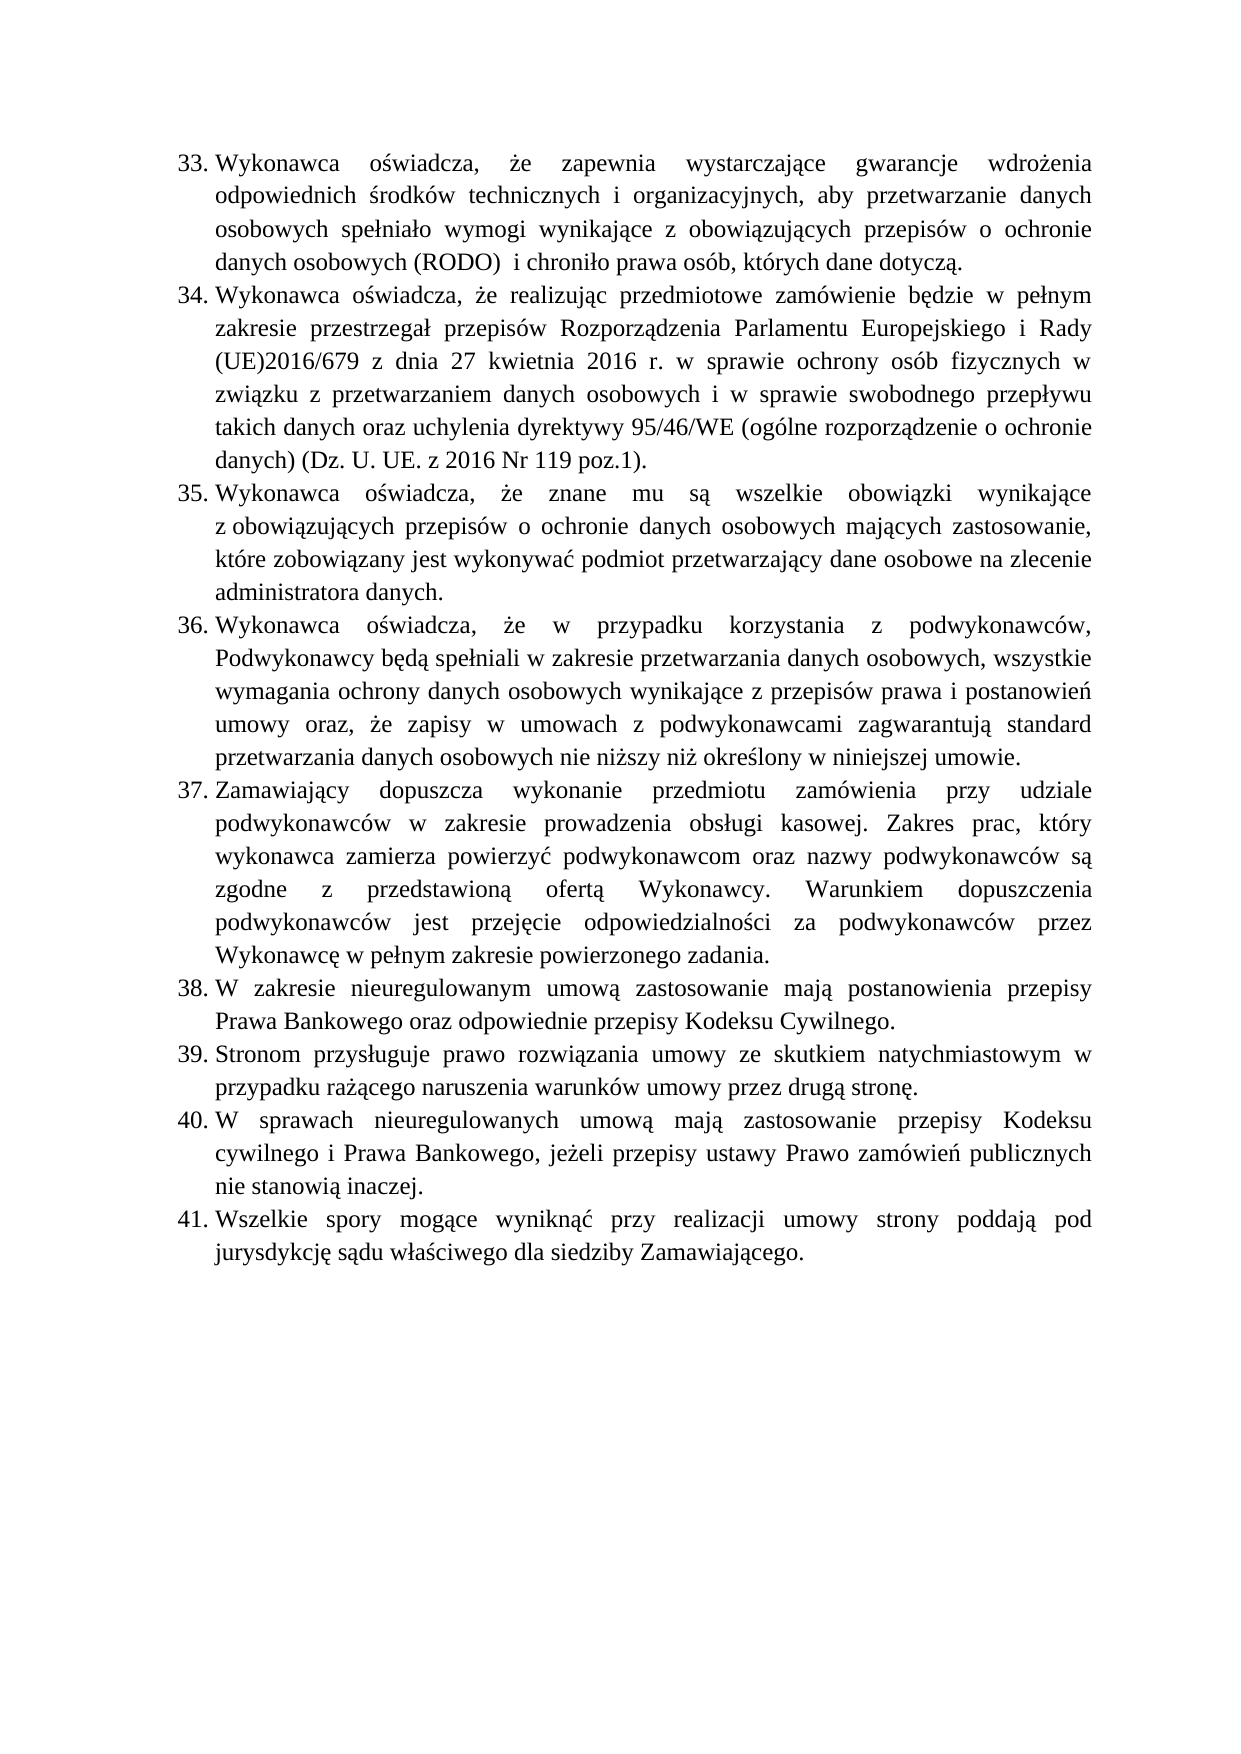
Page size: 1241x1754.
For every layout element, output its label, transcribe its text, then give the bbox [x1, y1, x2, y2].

list Wykonawca oświadcza, że znane mu są wszelkie obowiązki wynikające z obowiązujących przepisów o ochronie danych osobowych mających zastosowanie, które zobowiązany jest wykonywać podmiot przetwarzający dane osobowe na zlecenie administratora danych. [177, 478, 1093, 606]
list Wykonawca oświadcza, że w przypadku korzystania z podwykonawców, Podwykonawcy będą spełniali w zakresie przetwarzania danych osobowych, wszystkie wymagania ochrony danych osobowych wynikające z przepisów prawa i postanowień umowy oraz, że zapisy w umowach z podwykonawcami zagwarantują standard przetwarzania danych osobowych nie niższy niż określony w niniejszej umowie. [177, 610, 1093, 771]
list Wykonawca oświadcza, że realizując przedmiotowe zamówienie będzie w pełnym zakresie przestrzegał przepisów Rozporządzenia Parlamentu Europejskiego i Rady (UE)2016/679 z dnia 27 kwietnia 2016 r. w sprawie ochrony osób fizycznych w związku z przetwarzaniem danych osobowych i w sprawie swobodnego przepływu takich danych oraz uchylenia dyrektywy 95/46/WE (ogólne rozporządzenie o ochronie danych) (Dz. U. UE. z 2016 Nr 119 poz.1). [177, 280, 1093, 473]
list Stronom przysługuje prawo rozwiązania umowy ze skutkiem natychmiastowym w przypadku rażącego naruszenia warunków umowy przez drugą stronę. [177, 1039, 1093, 1101]
list W zakresie nieuregulowanym umową zastosowanie mają postanowienia przepisy Prawa Bankowego oraz odpowiednie przepisy Kodeksu Cywilnego. [177, 973, 1093, 1035]
list Wykonawca oświadcza, że zapewnia wystarczające gwarancje wdrożenia odpowiednich środków technicznych i organizacyjnych, aby przetwarzanie danych osobowych spełniało wymogi wynikające z obowiązujących przepisów o ochronie danych osobowych (RODO) i chroniło prawa osób, których dane dotyczą. [177, 148, 1093, 275]
list Zamawiający dopuszcza wykonanie przedmiotu zamówienia przy udziale podwykonawców w zakresie prowadzenia obsługi kasowej. Zakres prac, który wykonawca zamierza powierzyć podwykonawcom oraz nazwy podwykonawców są zgodne z przedstawioną ofertą Wykonawcy. Warunkiem dopuszczenia podwykonawców jest przejęcie odpowiedzialności za podwykonawców przez Wykonawcę w pełnym zakresie powierzonego zadania. [177, 775, 1093, 969]
list W sprawach nieuregulowanych umową mają zastosowanie przepisy Kodeksu cywilnego i Prawa Bankowego, jeżeli przepisy ustawy Prawo zamówień publicznych nie stanowią inaczej. [177, 1105, 1093, 1200]
list Wszelkie spory mogące wyniknąć przy realizacji umowy strony poddają pod jurysdykcję sądu właściwego dla siedziby Zamawiającego. [177, 1204, 1093, 1266]
